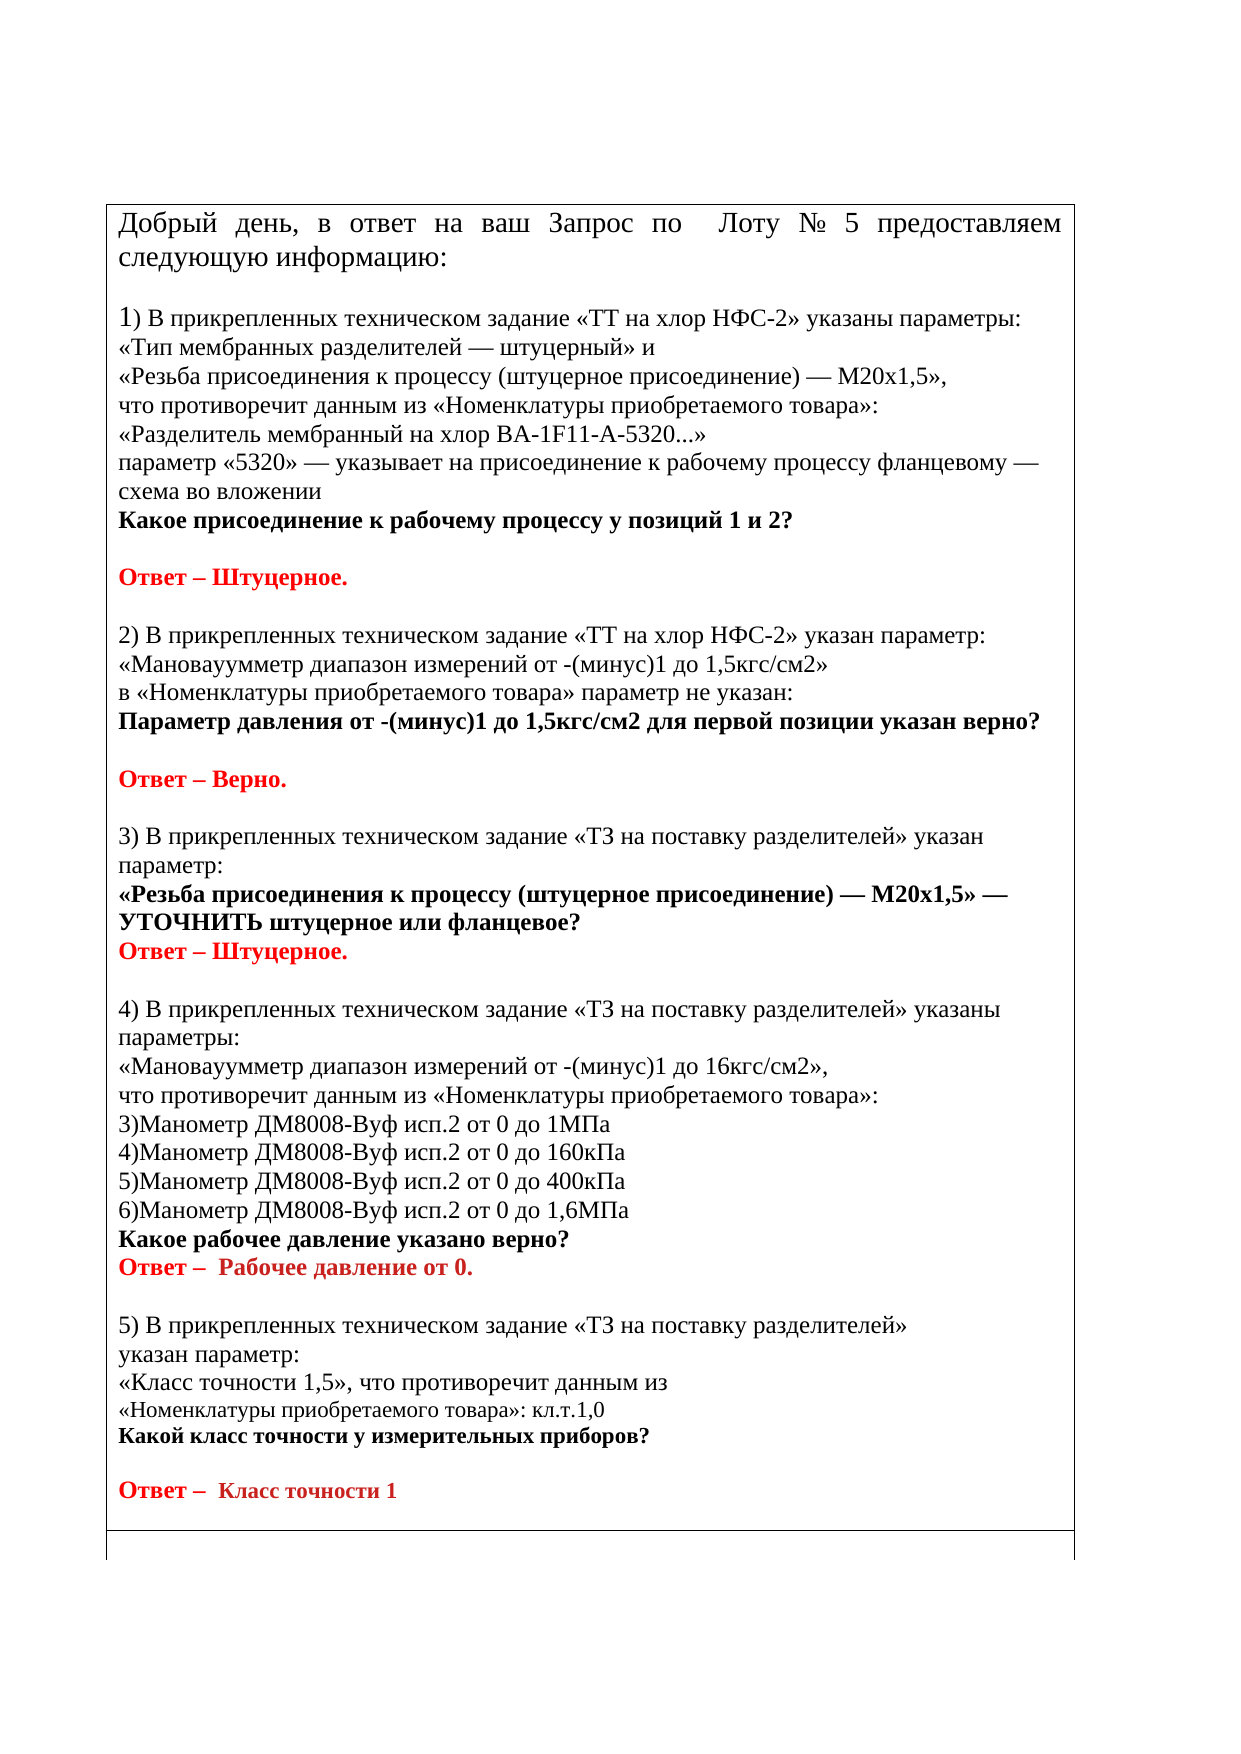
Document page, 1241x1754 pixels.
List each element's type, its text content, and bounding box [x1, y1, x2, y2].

table_cell [107, 1531, 1074, 1560]
table_cell 1) В прикрепленных техническом задание «ТТ на хлор НФС-2» указаны параметры: «Тип мембранных разделителей — штуцерный» и «Резьба присоединения к процессу (штуцерное присоединение) — М20х1,5», что противоречит данным из «Номенклатуры приобретаемого товара»: «Разделитель мембранный на хлор ВА-1F11-А-5320...» параметр «5320» — указывает на присоединение к рабочему процессу фланцевому — схема во вложении Какое присоединение к рабочему процессу у позиций 1 и 2? Ответ – Штуцерное. 2) В прикрепленных техническом задание «ТТ на хлор НФС-2» указан параметр: «Мановауумметр диапазон измерений от -(минус)1 до 1,5кгс/см2» в «Номенклатуры приобретаемого товара» параметр не указан: Параметр давления от -(минус)1 до 1,5кгс/см2 для первой позиции указан верно? Ответ – Верно. 3) В прикрепленных техническом задание «ТЗ на поставку разделителей» указан параметр: «Резьба присоединения к процессу (штуцерное присоединение) — М20х1,5» — УТОЧНИТЬ штуцерное или фланцевое? Ответ – Штуцерное. 4) В прикрепленных техническом задание «ТЗ на поставку разделителей» указаны параметры: «Мановауумметр диапазон измерений от -(минус)1 до 16кгс/см2», что противоречит данным из «Номенклатуры приобретаемого товара»: 3)Манометр ДМ8008-Вуф исп.2 от 0 до 1МПа 4)Манометр ДМ8008-Вуф исп.2 от 0 до 160кПа 5)Манометр ДМ8008-Вуф исп.2 от 0 до 400кПа 6)Манометр ДМ8008-Вуф исп.2 от 0 до 1,6МПа Какое рабочее давление указано верно? Ответ – Рабочее давление от 0. 5) В прикрепленных техническом задание «ТЗ на поставку разделителей» указан параметр: «Класс точности 1,5», что противоречит данным из «Номенклатуры приобретаемого товара»: кл.т.1,0 Какой класс точности у измерительных приборов? Ответ – Класс точности 1 [107, 273, 1074, 1530]
table_header Добрый день, в ответ на ваш Запрос по Лоту № 5 предоставляем следующую информацию: [107, 205, 1074, 272]
